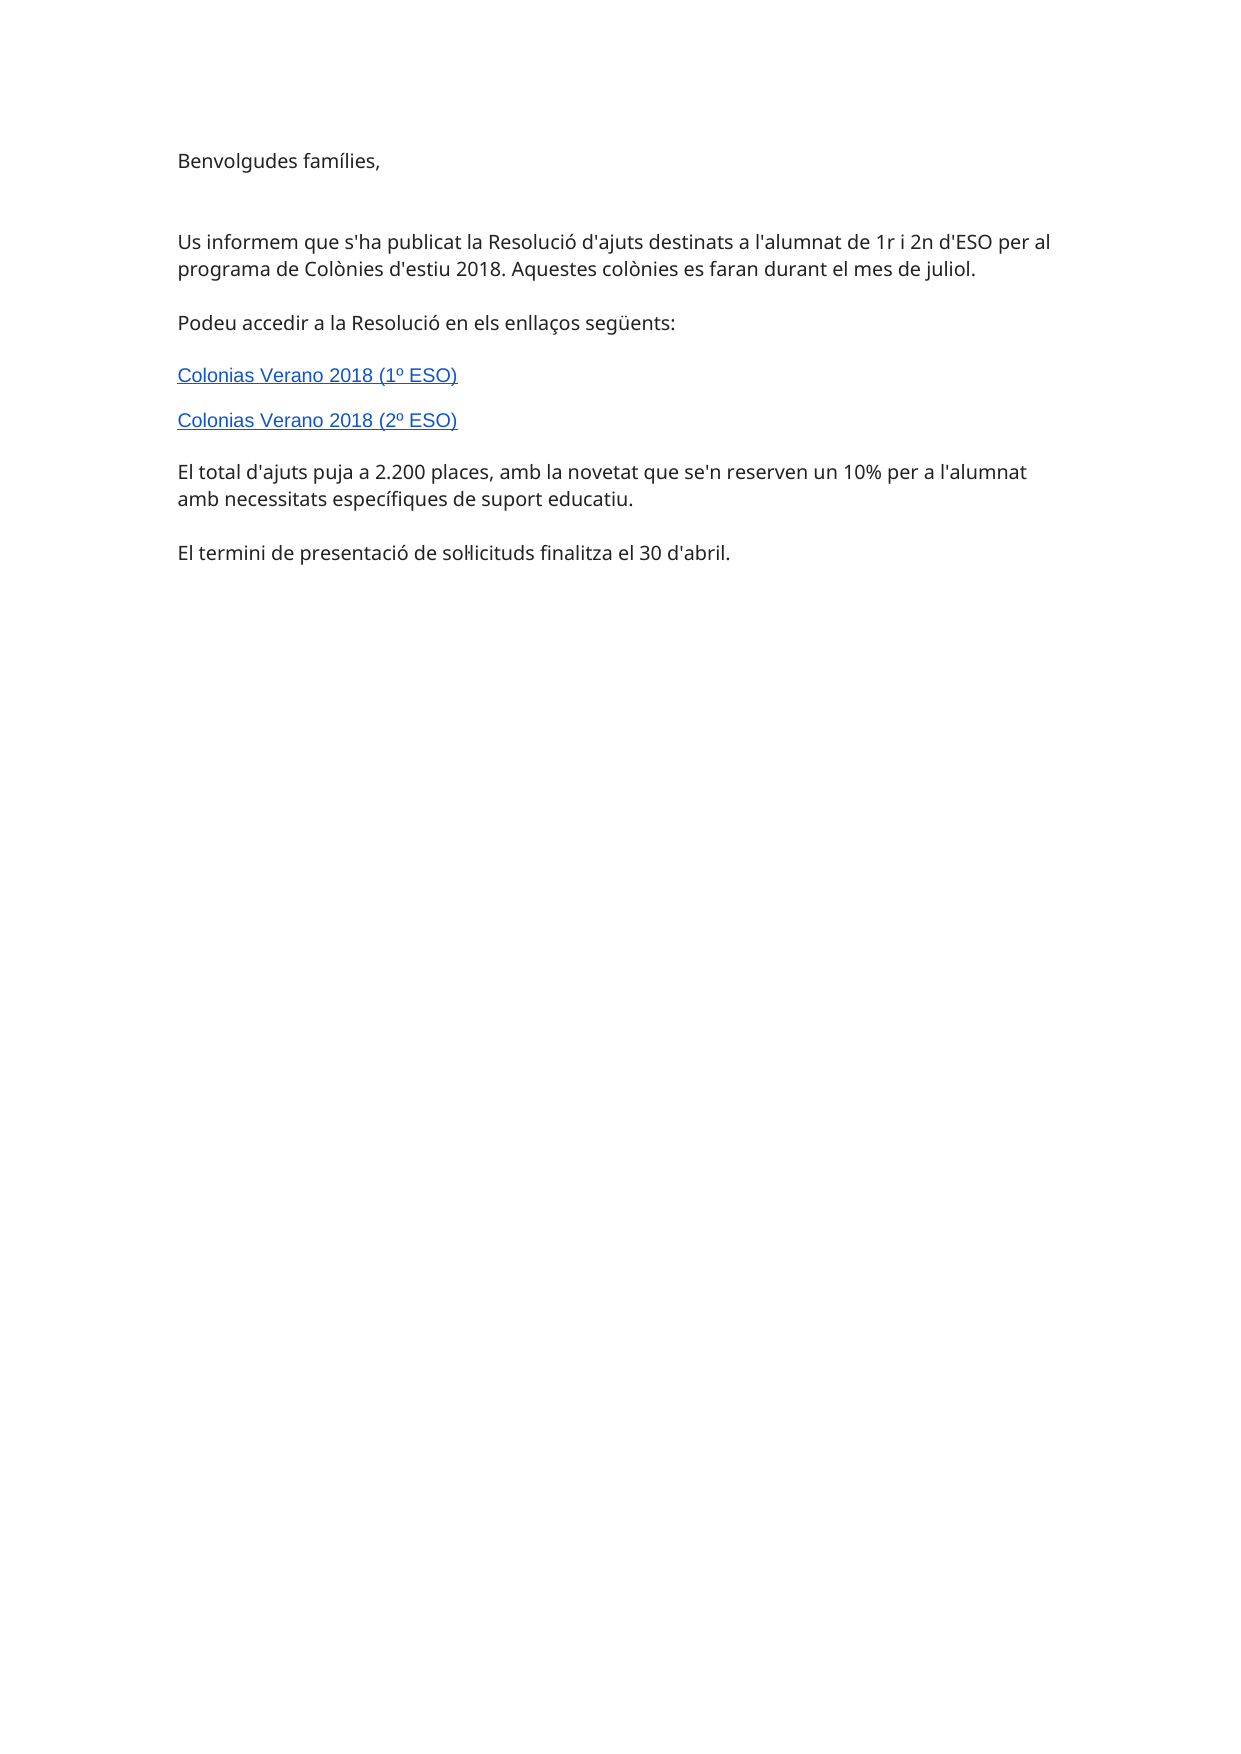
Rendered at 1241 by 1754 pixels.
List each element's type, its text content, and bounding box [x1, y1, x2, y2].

text El termini de presentació de sol·licituds finalitza el 30 d'abril. [177, 539, 1063, 566]
text El total d'ajuts puja a 2.200 places, amb la novetat que se'n reserven un 10% per a l'alumnat amb necessitats específiques de suport educatiu. [177, 458, 1063, 512]
text Benvolgudes famílies, [177, 148, 1063, 174]
text Us informem que s'ha publicat la Resolució d'ajuts destinats a l'alumnat de 1r i 2n d'ESO per al programa de Colònies d'estiu 2018. Aquestes colònies es faran durant el mes de juliol. [177, 228, 1063, 282]
text Colonias Verano 2018 (1º ESO) [177, 363, 1063, 386]
text Colonias Verano 2018 (2º ESO) [177, 409, 1063, 432]
text Podeu accedir a la Resolució en els enllaços següents: [177, 309, 1063, 336]
